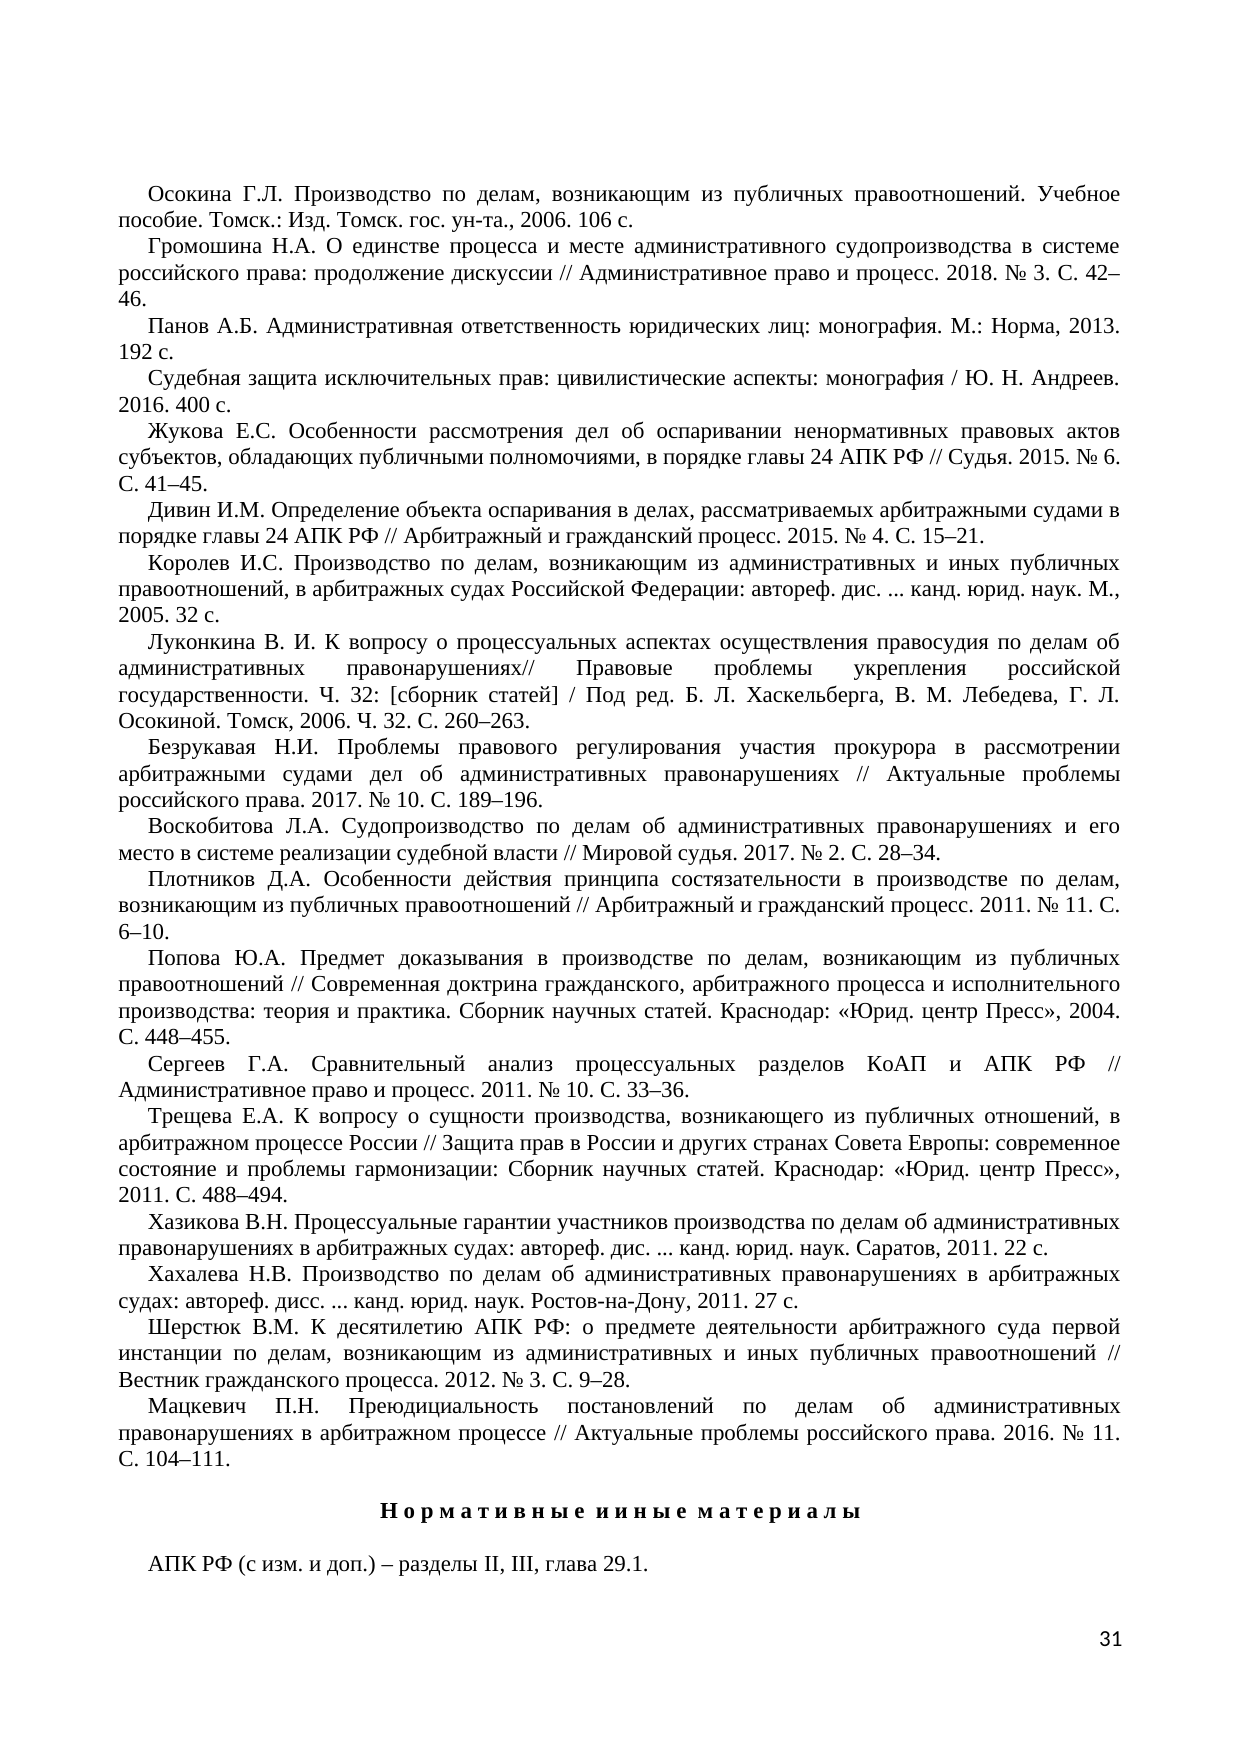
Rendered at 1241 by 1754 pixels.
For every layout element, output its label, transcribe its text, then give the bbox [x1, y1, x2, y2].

text Плотников Д.А. Особенности действия принципа состязательности в производстве по делам, возникающим из публичных правоотношений // Арбитражный и гражданский процесс. 2011. № 11. С. 6–10. [118, 865, 1122, 944]
text Сергеев Г.А. Сравнительный анализ процессуальных разделов КоАП и АПК РФ // Административное право и процесс. 2011. № 10. С. 33–36. [118, 1049, 1122, 1102]
text Королев И.С. Производство по делам, возникающим из административных и иных публичных правоотношений, в арбитражных судах Российской Федерации: автореф. дис. ... канд. юрид. наук. М., 2005. 32 c. [118, 549, 1122, 628]
text Панов А.Б. Административная ответственность юридических лиц: монография. М.: Норма, 2013. 192 с. [118, 312, 1122, 364]
text Н о р м а т и в н ы е и и н ы е м а т е р и а л ы [118, 1498, 1122, 1524]
text Громошина Н.А. О единстве процесса и месте административного судопроизводства в системе российского права: продолжение дискуссии // Административное право и процесс. 2018. № 3. С. 42–46. [118, 233, 1122, 312]
text Дивин И.М. Определение объекта оспаривания в делах, рассматриваемых арбитражными судами в порядке главы 24 АПК РФ // Арбитражный и гражданский процесс. 2015. № 4. С. 15–21. [118, 496, 1122, 549]
text Попова Ю.А. Предмет доказывания в производстве по делам, возникающим из публичных правоотношений // Современная доктрина гражданского, арбитражного процесса и исполнительного производства: теория и практика. Сборник научных статей. Краснодар: «Юрид. центр Пресс», 2004. С. 448–455. [118, 944, 1122, 1049]
text Хахалева Н.В. Производство по делам об административных правонарушениях в арбитражных судах: автореф. дисс. ... канд. юрид. наук. Ростов-на-Дону, 2011. 27 c. [118, 1260, 1122, 1313]
text Луконкина В. И. К вопросу о процессуальных аспектах осуществления правосудия по делам об административных правонарушениях// Правовые проблемы укрепления российской государственности. Ч. 32: [сборник статей] / Под ред. Б. Л. Хаскельберга, В. М. Лебедева, Г. Л. Осокиной. Томск, 2006. Ч. 32. С. 260–263. [118, 628, 1122, 733]
text Безрукавая Н.И. Проблемы правового регулирования участия прокурора в рассмотрении арбитражными судами дел об административных правонарушениях // Актуальные проблемы российского права. 2017. № 10. С. 189–196. [118, 733, 1122, 812]
text Трещева Е.А. К вопросу о сущности производства, возникающего из публичных отношений, в арбитражном процессе России // Защита прав в России и других странах Совета Европы: современное состояние и проблемы гармонизации: Сборник научных статей. Краснодар: «Юрид. центр Пресс», 2011. С. 488–494. [118, 1102, 1122, 1208]
text Судебная защита исключительных прав: цивилистические аспекты: монография / Ю. Н. Андреев. 2016. 400 с. [118, 364, 1122, 417]
text Осокина Г.Л. Производство по делам, возникающим из публичных правоотношений. Учебное пособие. Томск.: Изд. Томск. гос. ун-та., 2006. 106 с. [118, 180, 1122, 233]
text Мацкевич П.Н. Преюдициальность постановлений по делам об административных правонарушениях в арбитражном процессе // Актуальные проблемы российского права. 2016. № 11. С. 104–111. [118, 1392, 1122, 1471]
text Шерстюк В.М. К десятилетию АПК РФ: о предмете деятельности арбитражного суда первой инстанции по делам, возникающим из административных и иных публичных правоотношений // Вестник гражданского процесса. 2012. № 3. С. 9–28. [118, 1313, 1122, 1392]
text Жукова Е.С. Особенности рассмотрения дел об оспаривании ненормативных правовых актов субъектов, обладающих публичными полномочиями, в порядке главы 24 АПК РФ // Судья. 2015. № 6. С. 41–45. [118, 417, 1122, 496]
text Хазикова В.Н. Процессуальные гарантии участников производства по делам об административных правонарушениях в арбитражных судах: автореф. дис. ... канд. юрид. наук. Саратов, 2011. 22 c. [118, 1208, 1122, 1260]
text АПК РФ (с изм. и доп.) – разделы II, III, глава 29.1. [118, 1550, 1122, 1577]
text Воскобитова Л.А. Судопроизводство по делам об административных правонарушениях и его место в системе реализации судебной власти // Мировой судья. 2017. № 2. С. 28–34. [118, 812, 1122, 865]
